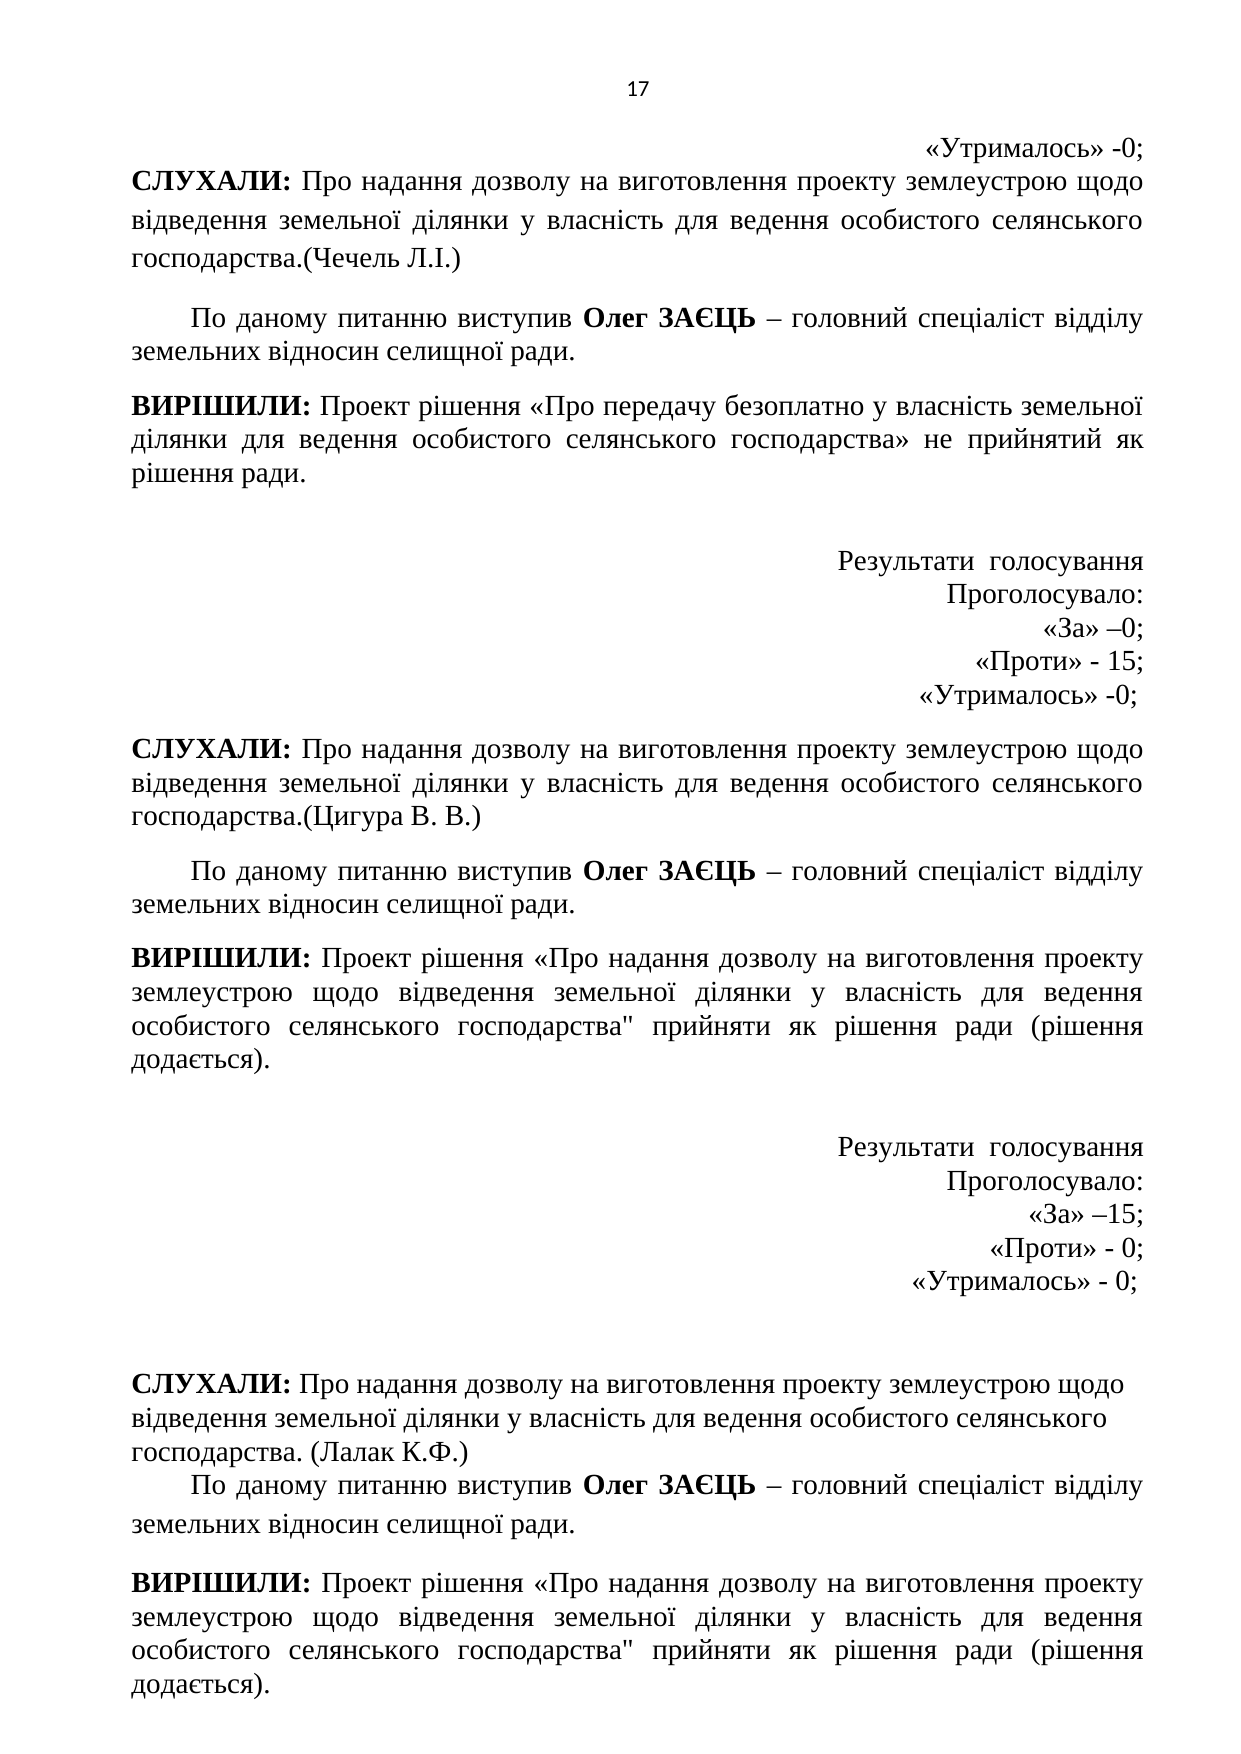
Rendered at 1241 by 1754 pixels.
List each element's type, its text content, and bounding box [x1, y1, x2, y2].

text «Утрималось» - 0; [131, 1263, 1144, 1297]
text ВИРІШИЛИ: Проект рішення «Про надання дозволу на виготовлення проекту землеустрою щодо відведення земельної ділянки у власність для ведення особистого селянського господарства" прийняти як рішення ради (рішення додається). [131, 941, 1144, 1075]
text «Утрималось» -0; [131, 130, 1144, 163]
text По даному питанню виступив Олег ЗАЄЦЬ – головний спеціаліст відділу земельних відносин селищної ради. [131, 300, 1144, 367]
text «Утрималось» -0; [131, 677, 1144, 710]
text «За» –0; [131, 610, 1144, 643]
text «Проти» - 15; [131, 643, 1144, 677]
text СЛУХАЛИ: Про надання дозволу на виготовлення проекту землеустрою щодо відведення земельної ділянки у власність для ведення особистого селянського господарства. (Лалак К.Ф.) [131, 1367, 1144, 1467]
text ВИРІШИЛИ: Проект рішення «Про передачу безоплатно у власність земельної ділянки для ведення особистого селянського господарства» не прийнятий як рішення ради. [131, 388, 1144, 488]
text «Проти» - 0; [131, 1230, 1144, 1263]
text Результати голосування Проголосувало: [131, 543, 1144, 610]
text СЛУХАЛИ: Про надання дозволу на виготовлення проекту землеустрою щодо відведення земельної ділянки у власність для ведення особистого селянського господарства.(Цигура В. В.) [131, 731, 1144, 832]
text По даному питанню виступив Олег ЗАЄЦЬ – головний спеціаліст відділу земельних відносин селищної ради. [131, 853, 1144, 920]
text СЛУХАЛИ: Про надання дозволу на виготовлення проекту землеустрою щодо відведення земельної ділянки у власність для ведення особистого селянського господарства.(Чечель Л.І.) [131, 163, 1144, 274]
text По даному питанню виступив Олег ЗАЄЦЬ – головний спеціаліст відділу земельних відносин селищної ради. [131, 1467, 1144, 1539]
text Результати голосування Проголосувало: [131, 1129, 1144, 1196]
text ВИРІШИЛИ: Проект рішення «Про надання дозволу на виготовлення проекту землеустрою щодо відведення земельної ділянки у власність для ведення особистого селянського господарства" прийняти як рішення ради (рішення додається). [131, 1565, 1144, 1699]
text «За» –15; [131, 1196, 1144, 1230]
